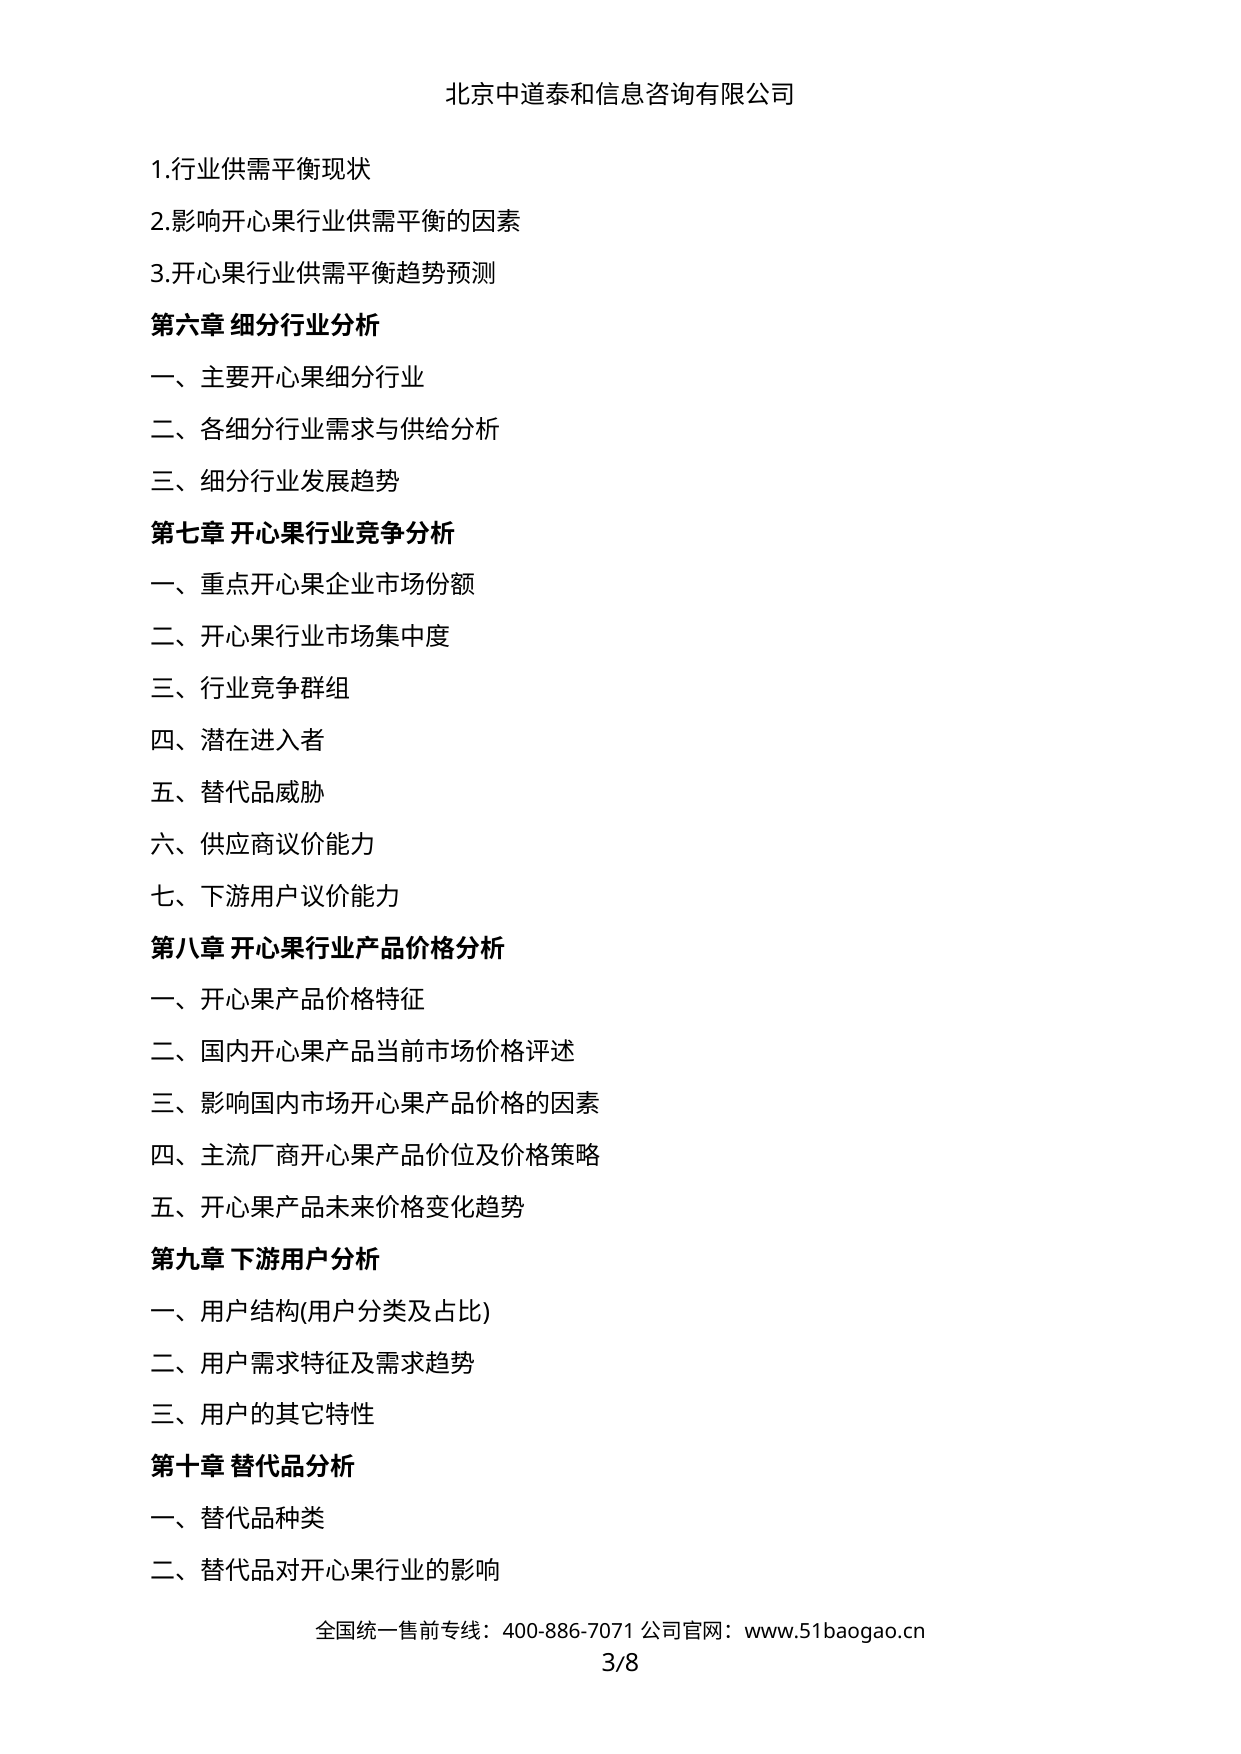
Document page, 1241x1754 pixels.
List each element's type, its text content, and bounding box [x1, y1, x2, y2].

text 二、国内开心果产品当前市场价格评述 [150, 1032, 1090, 1068]
text 第十章 替代品分析 [150, 1447, 1090, 1483]
text 三、用户的其它特性 [150, 1395, 1090, 1431]
text 二、替代品对开心果行业的影响 [150, 1551, 1090, 1587]
text 第七章 开心果行业竞争分析 [150, 513, 1090, 549]
text 四、主流厂商开心果产品价位及价格策略 [150, 1136, 1090, 1172]
text 第八章 开心果行业产品价格分析 [150, 928, 1090, 964]
text 一、重点开心果企业市场份额 [150, 565, 1090, 601]
text 一、主要开心果细分行业 [150, 357, 1090, 394]
text 五、替代品威胁 [150, 772, 1090, 809]
text 第六章 细分行业分析 [150, 306, 1090, 342]
text 三、影响国内市场开心果产品价格的因素 [150, 1084, 1090, 1120]
text 3.开心果行业供需平衡趋势预测 [150, 254, 1090, 290]
text 三、细分行业发展趋势 [150, 461, 1090, 497]
text 一、替代品种类 [150, 1499, 1090, 1535]
text 一、用户结构(用户分类及占比) [150, 1291, 1090, 1327]
text 一、开心果产品价格特征 [150, 980, 1090, 1016]
text 四、潜在进入者 [150, 721, 1090, 757]
text 七、下游用户议价能力 [150, 876, 1090, 912]
text 二、用户需求特征及需求趋势 [150, 1343, 1090, 1379]
text 1.行业供需平衡现状 [150, 150, 1090, 186]
text 第九章 下游用户分析 [150, 1239, 1090, 1276]
text 三、行业竞争群组 [150, 669, 1090, 705]
text 二、各细分行业需求与供给分析 [150, 409, 1090, 446]
text 六、供应商议价能力 [150, 824, 1090, 861]
text 二、开心果行业市场集中度 [150, 617, 1090, 653]
text 五、开心果产品未来价格变化趋势 [150, 1187, 1090, 1224]
text 2.影响开心果行业供需平衡的因素 [150, 202, 1090, 238]
